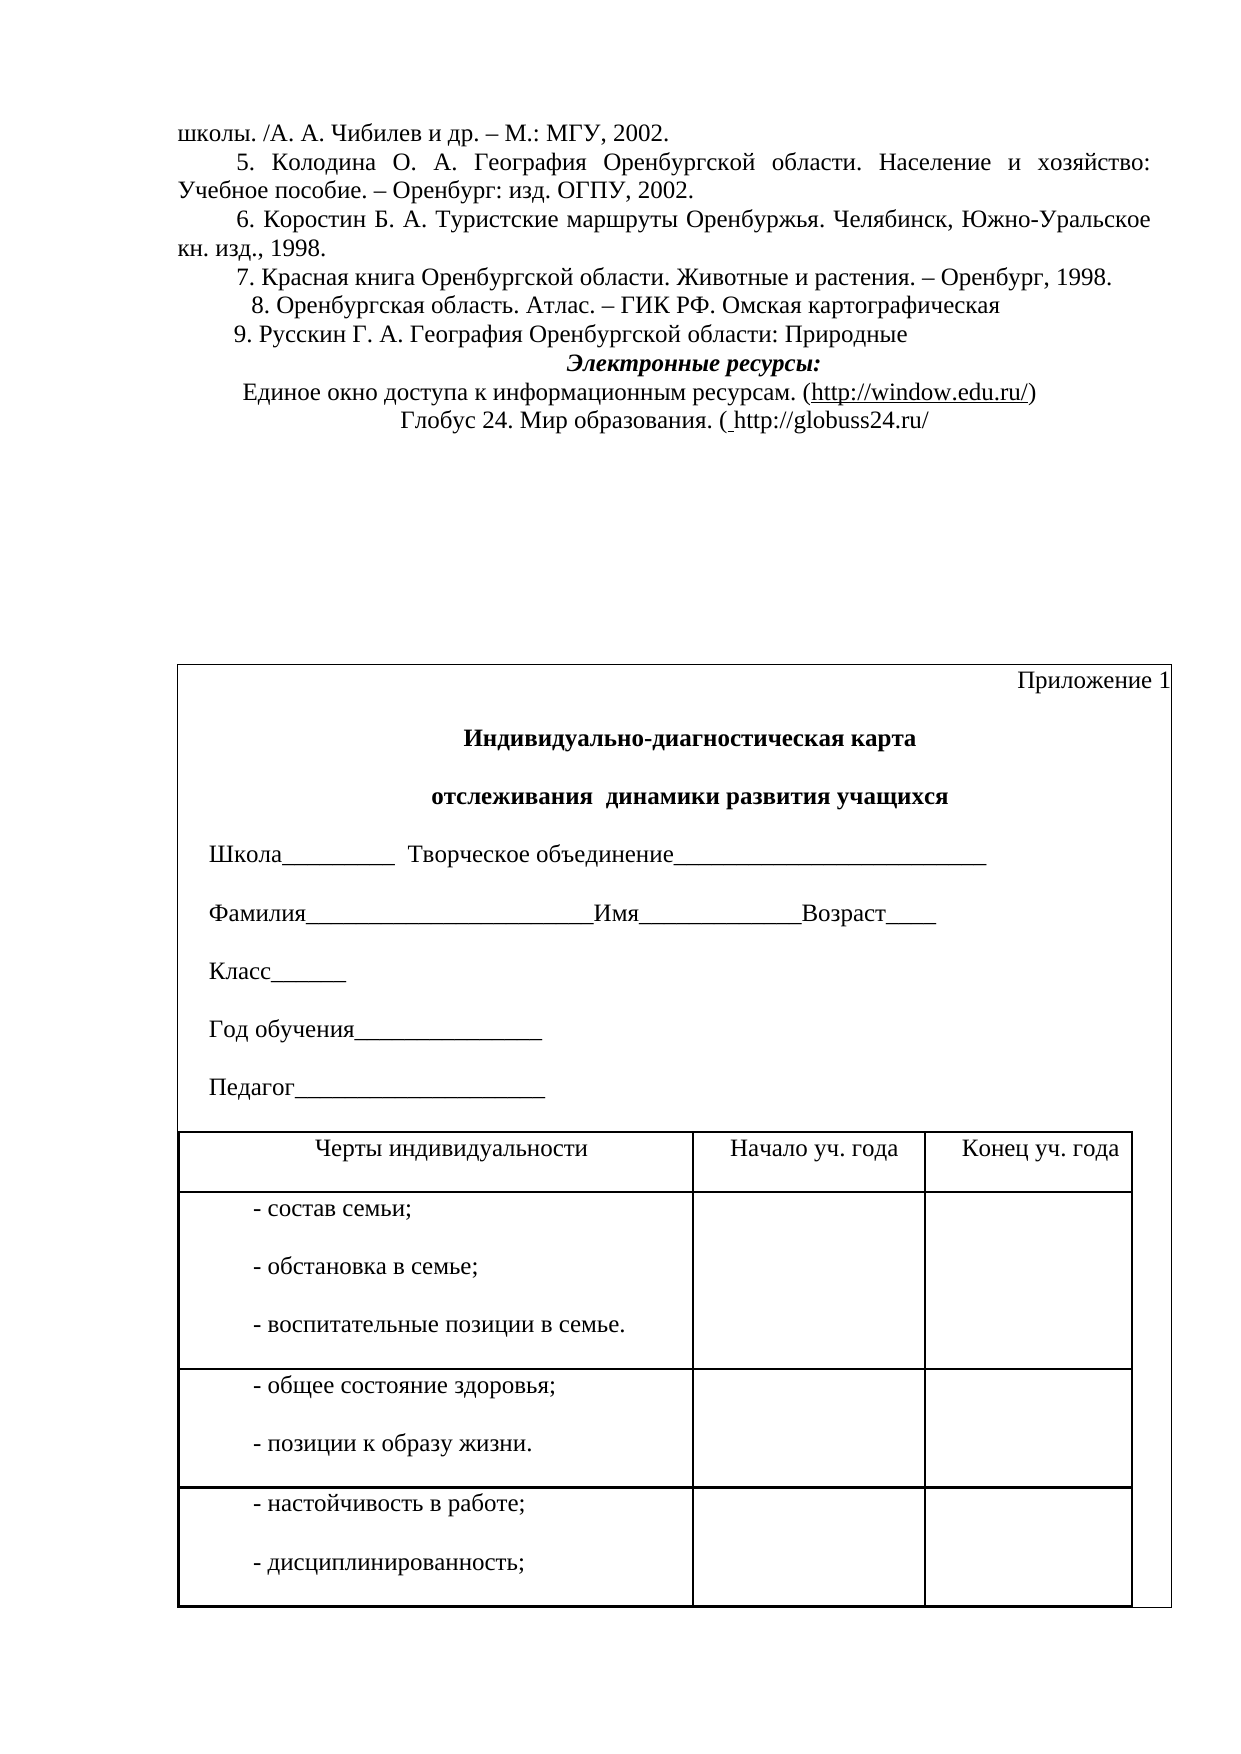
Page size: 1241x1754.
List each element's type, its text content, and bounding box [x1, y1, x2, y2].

text 6. Коростин Б. А. Туристские маршруты Оренбуржья. Челябинск, Южно-Уральское кн. изд., 1998. [177, 204, 1152, 262]
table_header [178, 665, 1171, 1607]
text 8. Оренбургская область. Атлас. – ГИК РФ. Омская картографическая [177, 291, 1152, 319]
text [177, 118, 1152, 147]
text Глобус 24. Мир образования. ( http://globuss24.ru/ [177, 406, 1152, 434]
text 5. Колодина О. А. География Оренбургской области. Население и хозяйство: Учебное пособие. – Оренбург: изд. ОГПУ, 2002. [177, 147, 1152, 204]
text Единое окно доступа к информационным ресурсам. (http://window.edu.ru/) [177, 377, 1152, 406]
text Электронные ресурсы: [177, 348, 1152, 377]
text 9. Русскин Г. А. География Оренбургской области: Природные [177, 319, 1152, 348]
text 7. Красная книга Оренбургской области. Животные и растения. – Оренбург, 1998. [177, 262, 1152, 291]
